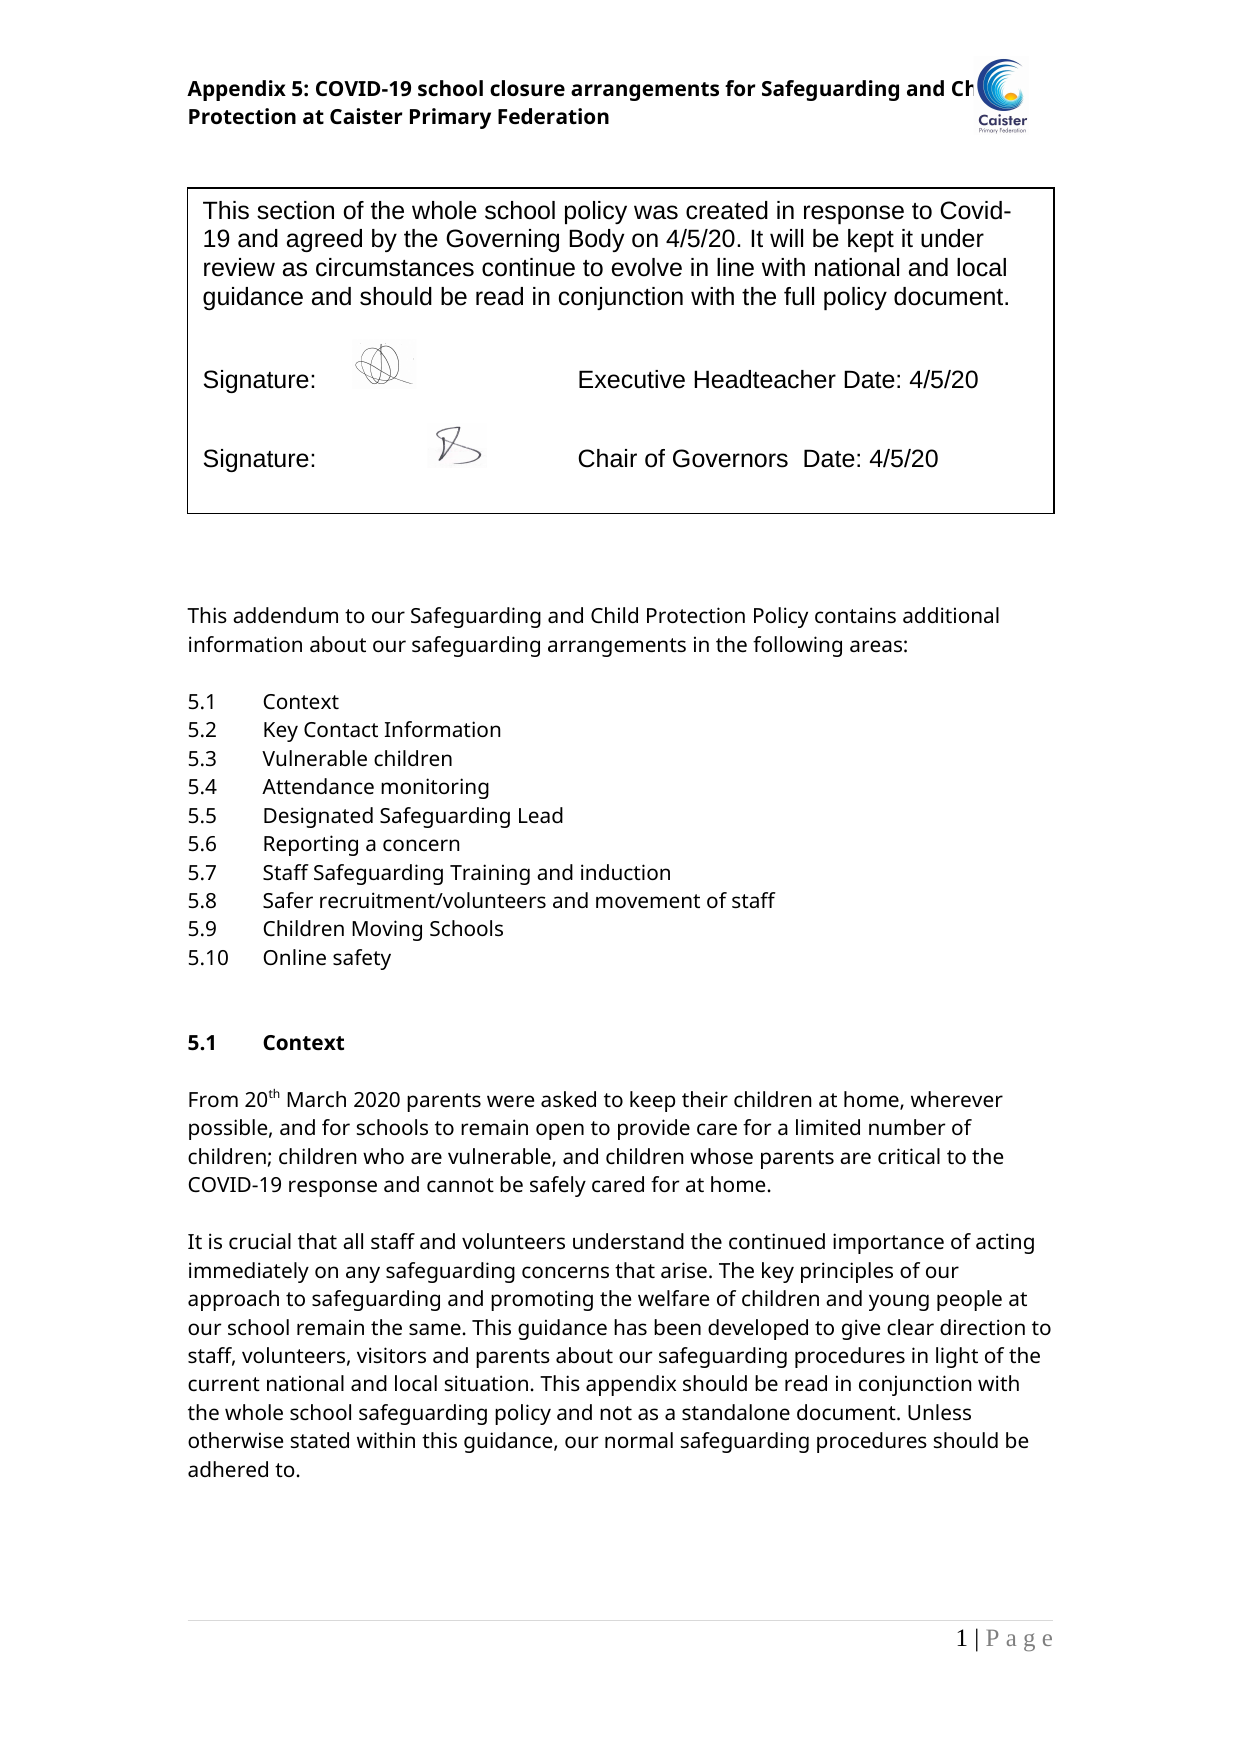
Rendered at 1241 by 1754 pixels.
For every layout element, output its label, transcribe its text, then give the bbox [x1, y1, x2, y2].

text 5.5 Designated Safeguarding Lead [187, 801, 1053, 829]
text 5.1 Context [187, 687, 1053, 715]
text This addendum to our Safeguarding and Child Protection Policy contains additional information about our safeguarding arrangements in the following areas: [187, 602, 1053, 658]
text 5.2 Key Contact Information [187, 715, 1053, 744]
text 5.6 Reporting a concern [187, 829, 1053, 858]
text 5.4 Attendance monitoring [187, 772, 1053, 801]
picture [972, 56, 1029, 135]
text 5.9 Children Moving Schools [187, 914, 1053, 943]
text 5.1 Context [187, 1028, 1053, 1057]
text 5.3 Vulnerable children [187, 744, 1053, 772]
text 5.7 Staff Safeguarding Training and induction [187, 858, 1053, 886]
picture [427, 423, 487, 468]
picture [352, 339, 417, 389]
text 5.10 Online safety [187, 943, 1053, 971]
text From 20th March 2020 parents were asked to keep their children at home, wherever possible, and for schools to remain open to provide care for a limited number of children; children who are vulnerable, and children whose parents are critical to the COVID-19 response and cannot be safely cared for at home. [187, 1085, 1053, 1199]
text It is crucial that all staff and volunteers understand the continued importance of acting immediately on any safeguarding concerns that arise. The key principles of our approach to safeguarding and promoting the welfare of children and young people at our school remain the same. This guidance has been developed to give clear direction to staff, volunteers, visitors and parents about our safeguarding procedures in light of the current national and local situation. This appendix should be read in conjunction with the whole school safeguarding policy and not as a standalone document. Unless otherwise stated within this guidance, our normal safeguarding procedures should be adhered to. [187, 1227, 1053, 1483]
text 5.8 Safer recruitment/volunteers and movement of staff [187, 886, 1053, 914]
